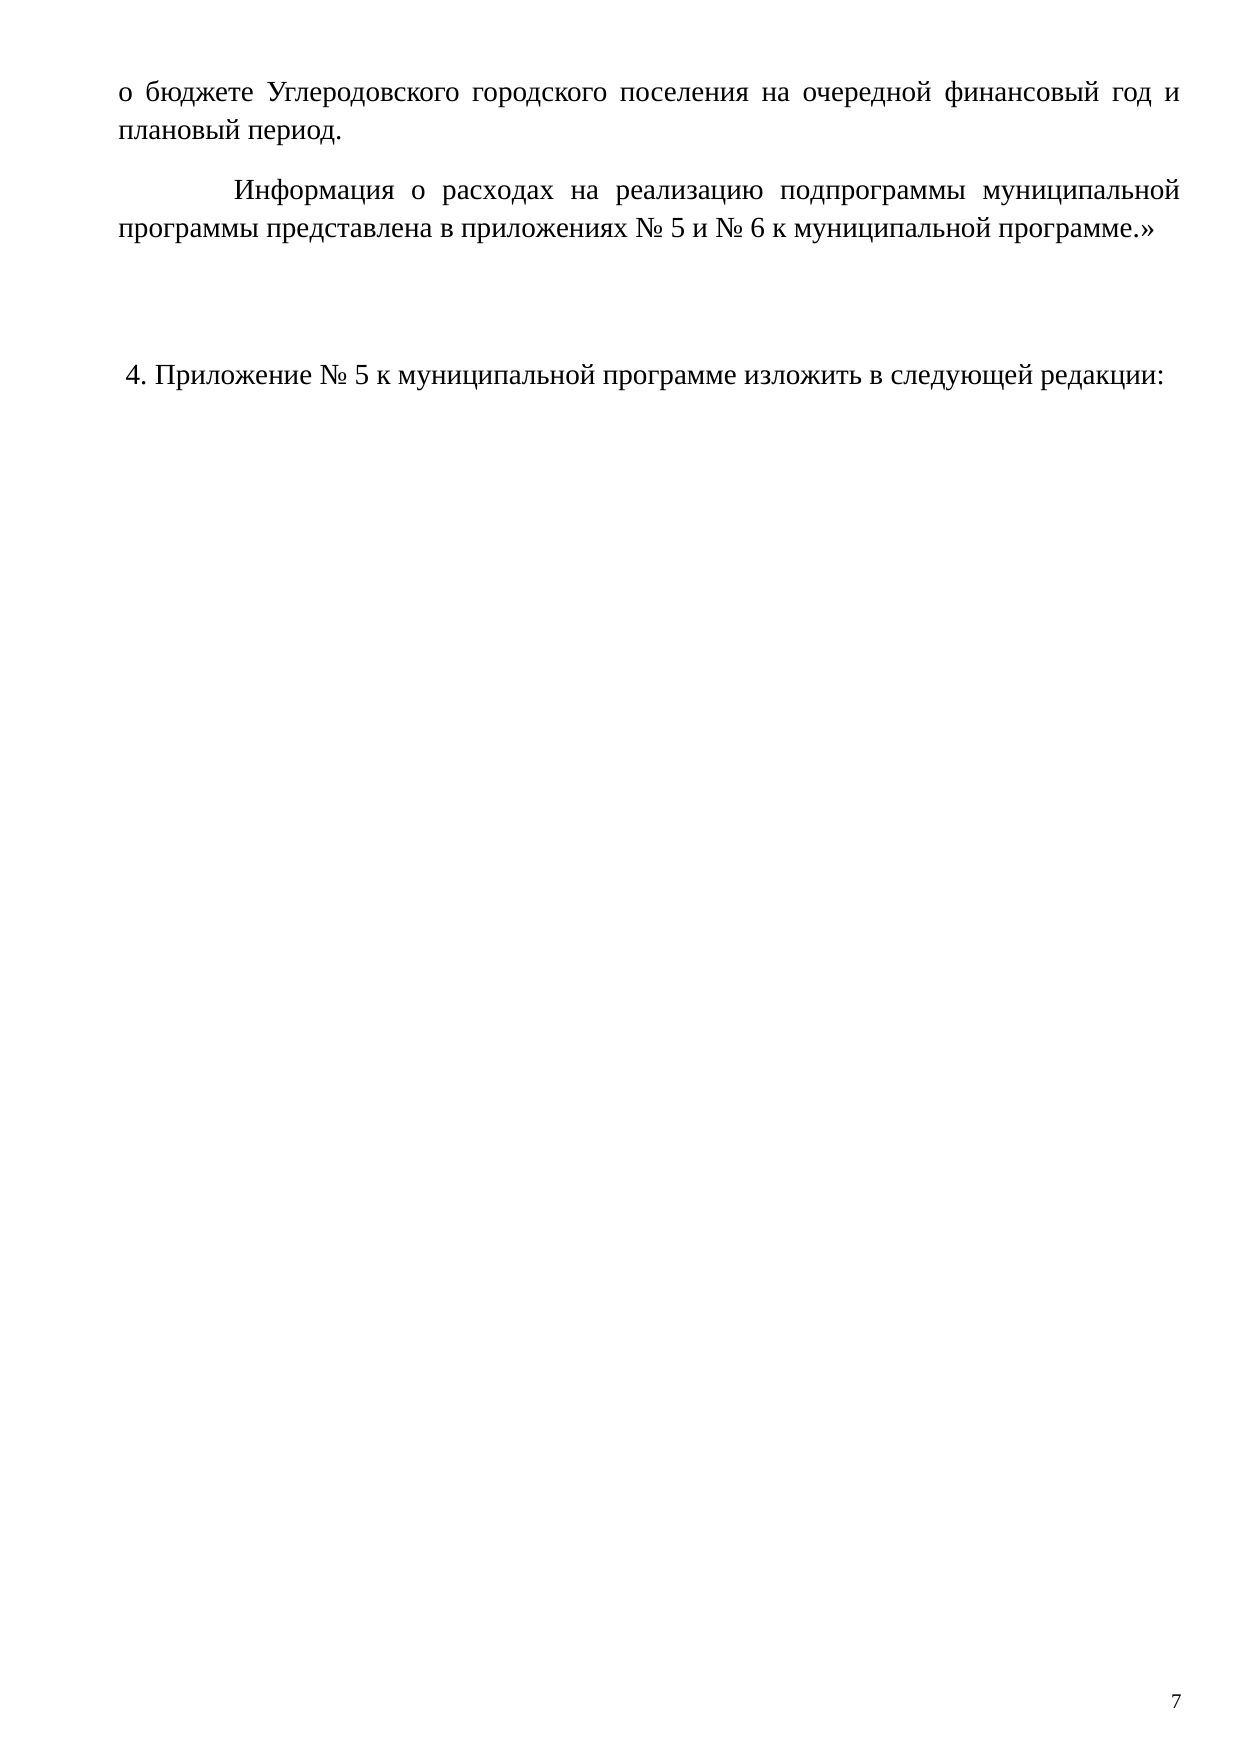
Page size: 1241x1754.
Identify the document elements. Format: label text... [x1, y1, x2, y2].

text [118, 74, 1181, 146]
text 4. Приложение № 5 к муниципальной программе изложить в следующей редакции: [118, 357, 1181, 391]
text Информация о расходах на реализацию подпрограммы муниципальной программы представлена в приложениях № 5 и № 6 к муниципальной программе.» [118, 172, 1181, 244]
